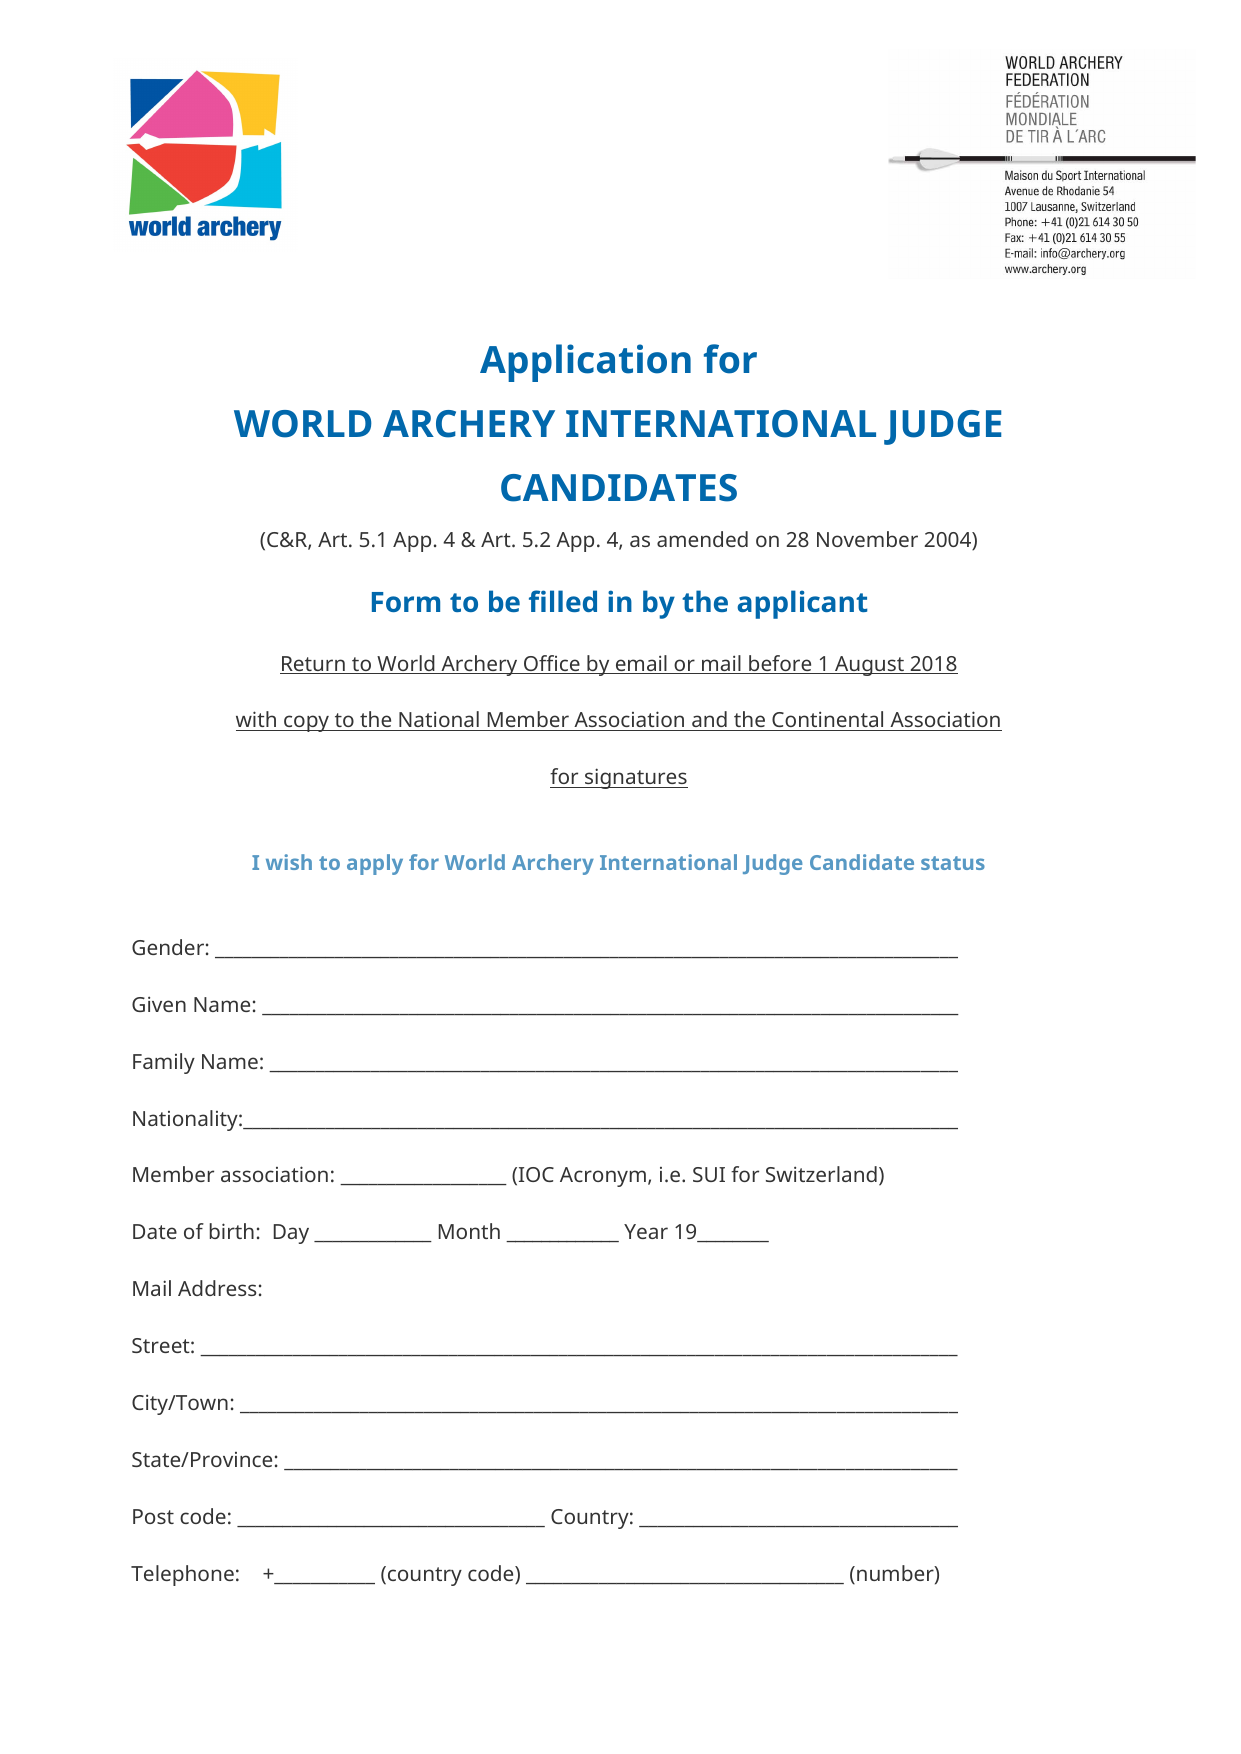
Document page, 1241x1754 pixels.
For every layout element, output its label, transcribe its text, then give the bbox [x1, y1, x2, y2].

text City/Town: [131, 1388, 1106, 1417]
picture [112, 58, 298, 252]
text Post code: Country: [131, 1502, 1106, 1530]
text Member association: (IOC Acronym, i.e. SUI for Switzerland) [131, 1161, 1106, 1189]
text Given Name: [131, 990, 1106, 1018]
text Family Name: [131, 1047, 1106, 1075]
text with copy to the National Member Association and the Continental Association [131, 706, 1106, 734]
text Application for [131, 334, 1106, 385]
text Nationality: [131, 1104, 1106, 1132]
text Form to be filled in by the applicant [131, 582, 1106, 620]
text Date of birth: Day Month Year 19 [131, 1217, 1106, 1246]
text (C&R, Art. 5.1 App. 4 & Art. 5.2 App. 4, as amended on 28 November 2004) [131, 525, 1106, 553]
picture [888, 49, 1196, 279]
text State/Province: [131, 1445, 1106, 1473]
text Street: [131, 1331, 1106, 1360]
text Return to World Archery Office by email or mail before 1 August 2018 [131, 649, 1106, 677]
text Gender: [131, 933, 1106, 962]
text WORLD ARCHERY INTERNATIONAL JUDGE CANDIDATES [131, 398, 1106, 512]
text for signatures [131, 762, 1106, 791]
text I wish to apply for World Archery International Judge Candidate status [131, 848, 1106, 876]
text Telephone: + (country code) (number) [131, 1559, 1106, 1587]
text Mail Address: [131, 1274, 1106, 1303]
